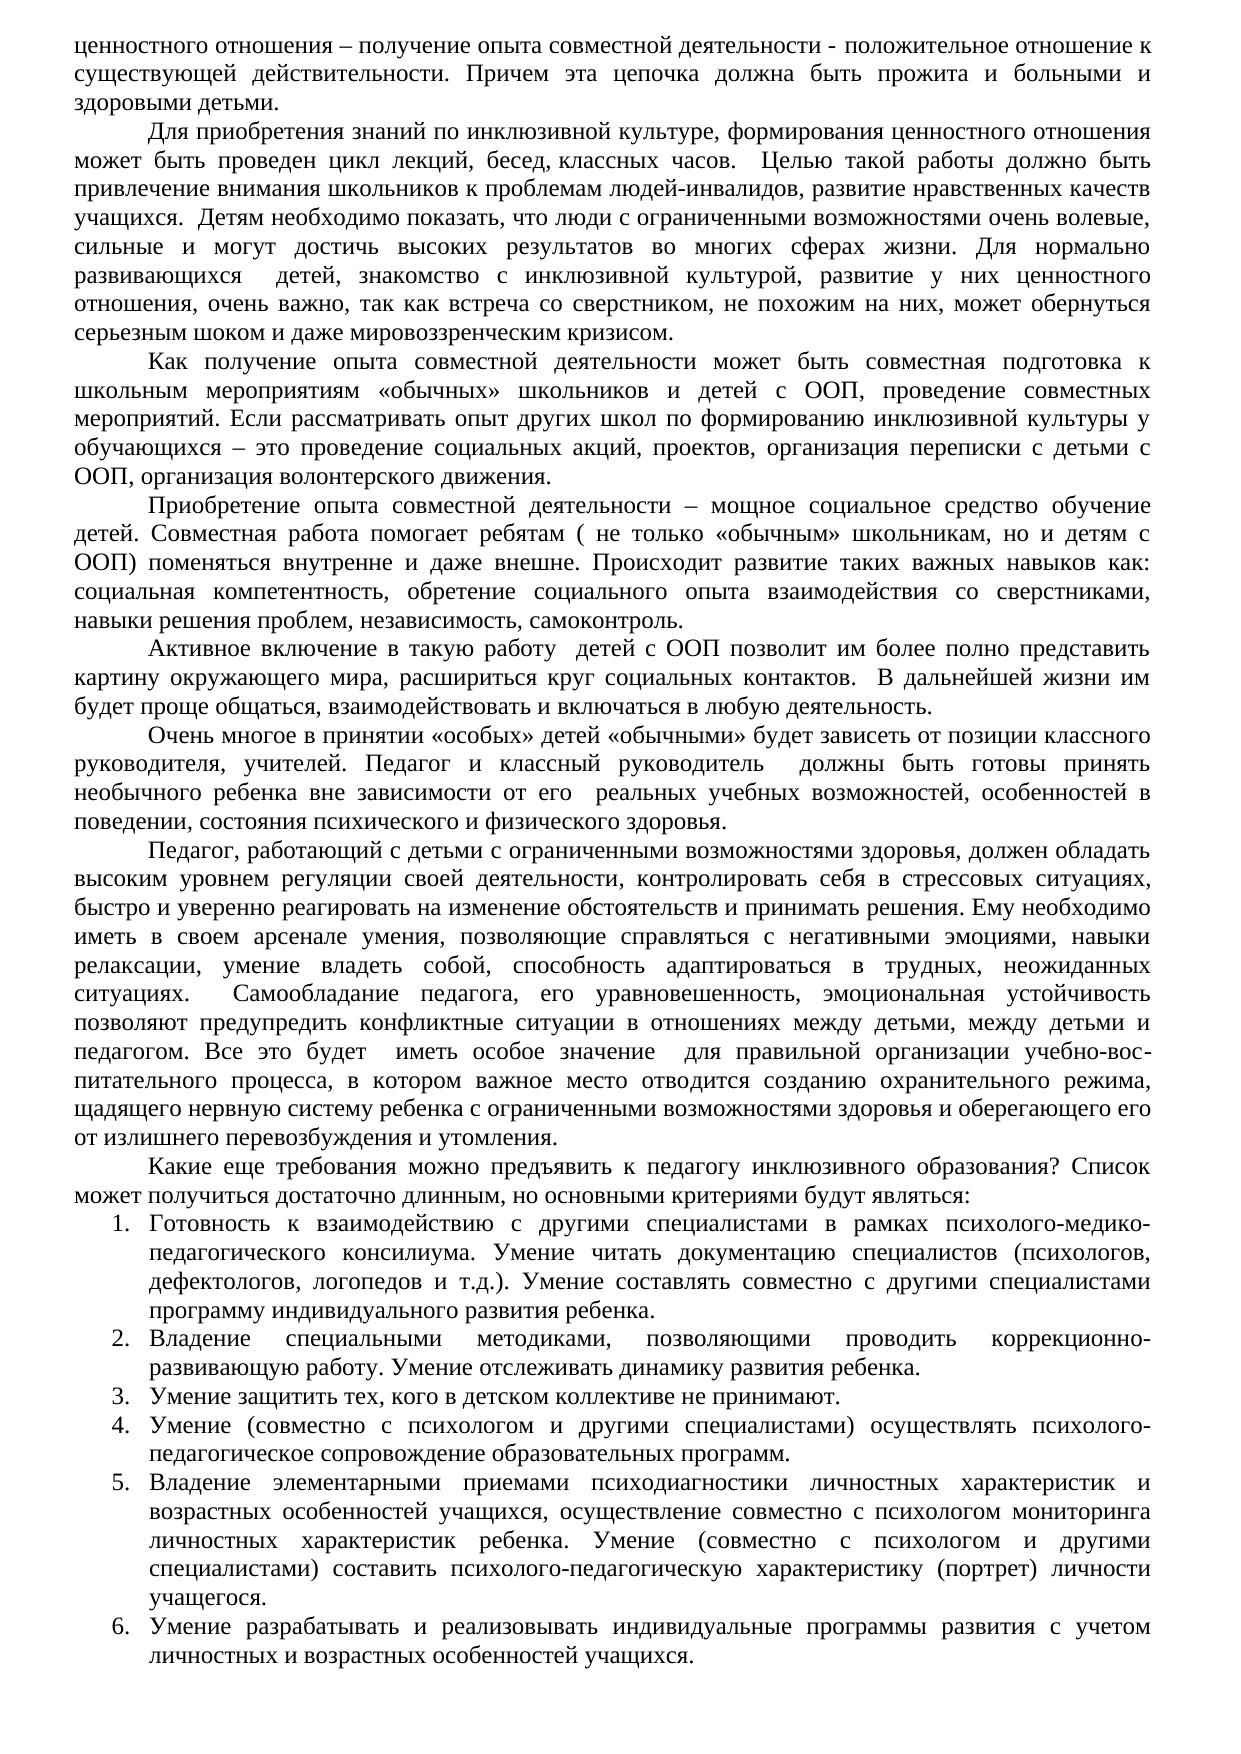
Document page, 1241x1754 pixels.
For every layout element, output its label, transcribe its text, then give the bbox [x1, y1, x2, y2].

list Умение (совместно с психологом и другими специалистами) осуществлять психолого-педагогическое сопровождение образовательных программ. [111, 1410, 1152, 1467]
list Владение элементарными приемами психодиагностики личностных характеристик и возрастных особенностей учащихся, осуществление совместно с психологом мониторинга личностных характеристик ребенка. Умение (совместно с психологом и другими специалистами) составить психолого-педагогическую характеристику (портрет) личности учащегося. [111, 1467, 1152, 1611]
list Умение разрабатывать и реализовывать индивидуальные программы развития с учетом личностных и возрастных особенностей учащихся. [111, 1611, 1152, 1668]
text Какие еще требования можно предъявить к педагогу инклюзивного образования? Список может получиться достаточно длинным, но основными критериями будут являться: [74, 1151, 1152, 1208]
text Очень многое в принятии «особых» детей «обычными» будет зависеть от позиции классного руководителя, учителей. Педагог и классный руководитель должны быть готовы принять необычного ребенка вне зависимости от его реальных учебных возможностей, особенностей в поведении, состояния психического и физического здоровья. [74, 720, 1152, 835]
text Педагог, работающий с детьми с ограниченными возможностями здоровья, должен обладать высоким уровнем регуляции своей деятельности, контролировать себя в стрессовых ситуациях, быстро и уверенно реагировать на изменение обстоятельств и принимать решения. Ему необходимо иметь в своем арсенале умения, позволяющие справляться с негативными эмоциями, навыки релаксации, умение владеть собой, способность адаптироваться в трудных, неожиданных ситуациях. Самообладание педагога, его уравновешенность, эмоциональная устойчивость позволяют предупредить конфликтные ситуации в отношениях между детьми, между детьми и педагогом. Все это будет иметь особое значение для правильной организации учебно-воспитательного процесса, в котором важное место отводится созданию охранительного режима, щадящего нервную систему ребенка с ограниченными возможностями здоровья и оберегающего его от излишнего перевозбуждения и утомления. [74, 835, 1152, 1151]
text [74, 29, 1152, 116]
list Умение защитить тех, кого в детском коллективе не принимают. [111, 1381, 1152, 1410]
text Для приобретения знаний по инклюзивной культуре, формирования ценностного отношения может быть проведен цикл лекций, бесед, классных часов. Целью такой работы должно быть привлечение внимания школьников к проблемам людей-инвалидов, развитие нравственных качеств учащихся. Детям необходимо показать, что люди с ограниченными возможностями очень волевые, сильные и могут достичь высоких результатов во многих сферах жизни. Для нормально развивающихся детей, знакомство с инклюзивной культурой, развитие у них ценностного отношения, очень важно, так как встреча со сверстником, не похожим на них, может обернуться серьезным шоком и даже мировоззренческим кризисом. [74, 116, 1152, 346]
text Приобретение опыта совместной деятельности – мощное социальное средство обучение детей. Совместная работа помогает ребятам ( не только «обычным» школьникам, но и детям с ООП) поменяться внутренне и даже внешне. Происходит развитие таких важных навыков как: социальная компетентность, обретение социального опыта взаимодействия со сверстниками, навыки решения проблем, независимость, самоконтроль. [74, 490, 1152, 633]
list Готовность к взаимодействию с другими специалистами в рамках психолого-медико-педагогического консилиума. Умение читать документацию специалистов (психологов, дефектологов, логопедов и т.д.). Умение составлять совместно с другими специалистами программу индивидуального развития ребенка. [111, 1208, 1152, 1323]
text Активное включение в такую работу детей с ООП позволит им более полно представить картину окружающего мира, расшириться круг социальных контактов. В дальнейшей жизни им будет проще общаться, взаимодействовать и включаться в любую деятельность. [74, 633, 1152, 720]
text Как получение опыта совместной деятельности может быть совместная подготовка к школьным мероприятиям «обычных» школьников и детей с ООП, проведение совместных мероприятий. Если рассматривать опыт других школ по формированию инклюзивной культуры у обучающихся – это проведение социальных акций, проектов, организация переписки с детьми с ООП, организация волонтерского движения. [74, 346, 1152, 490]
list Владение специальными методиками, позволяющими проводить коррекционно-развивающую работу. Умение отслеживать динамику развития ребенка. [111, 1323, 1152, 1381]
